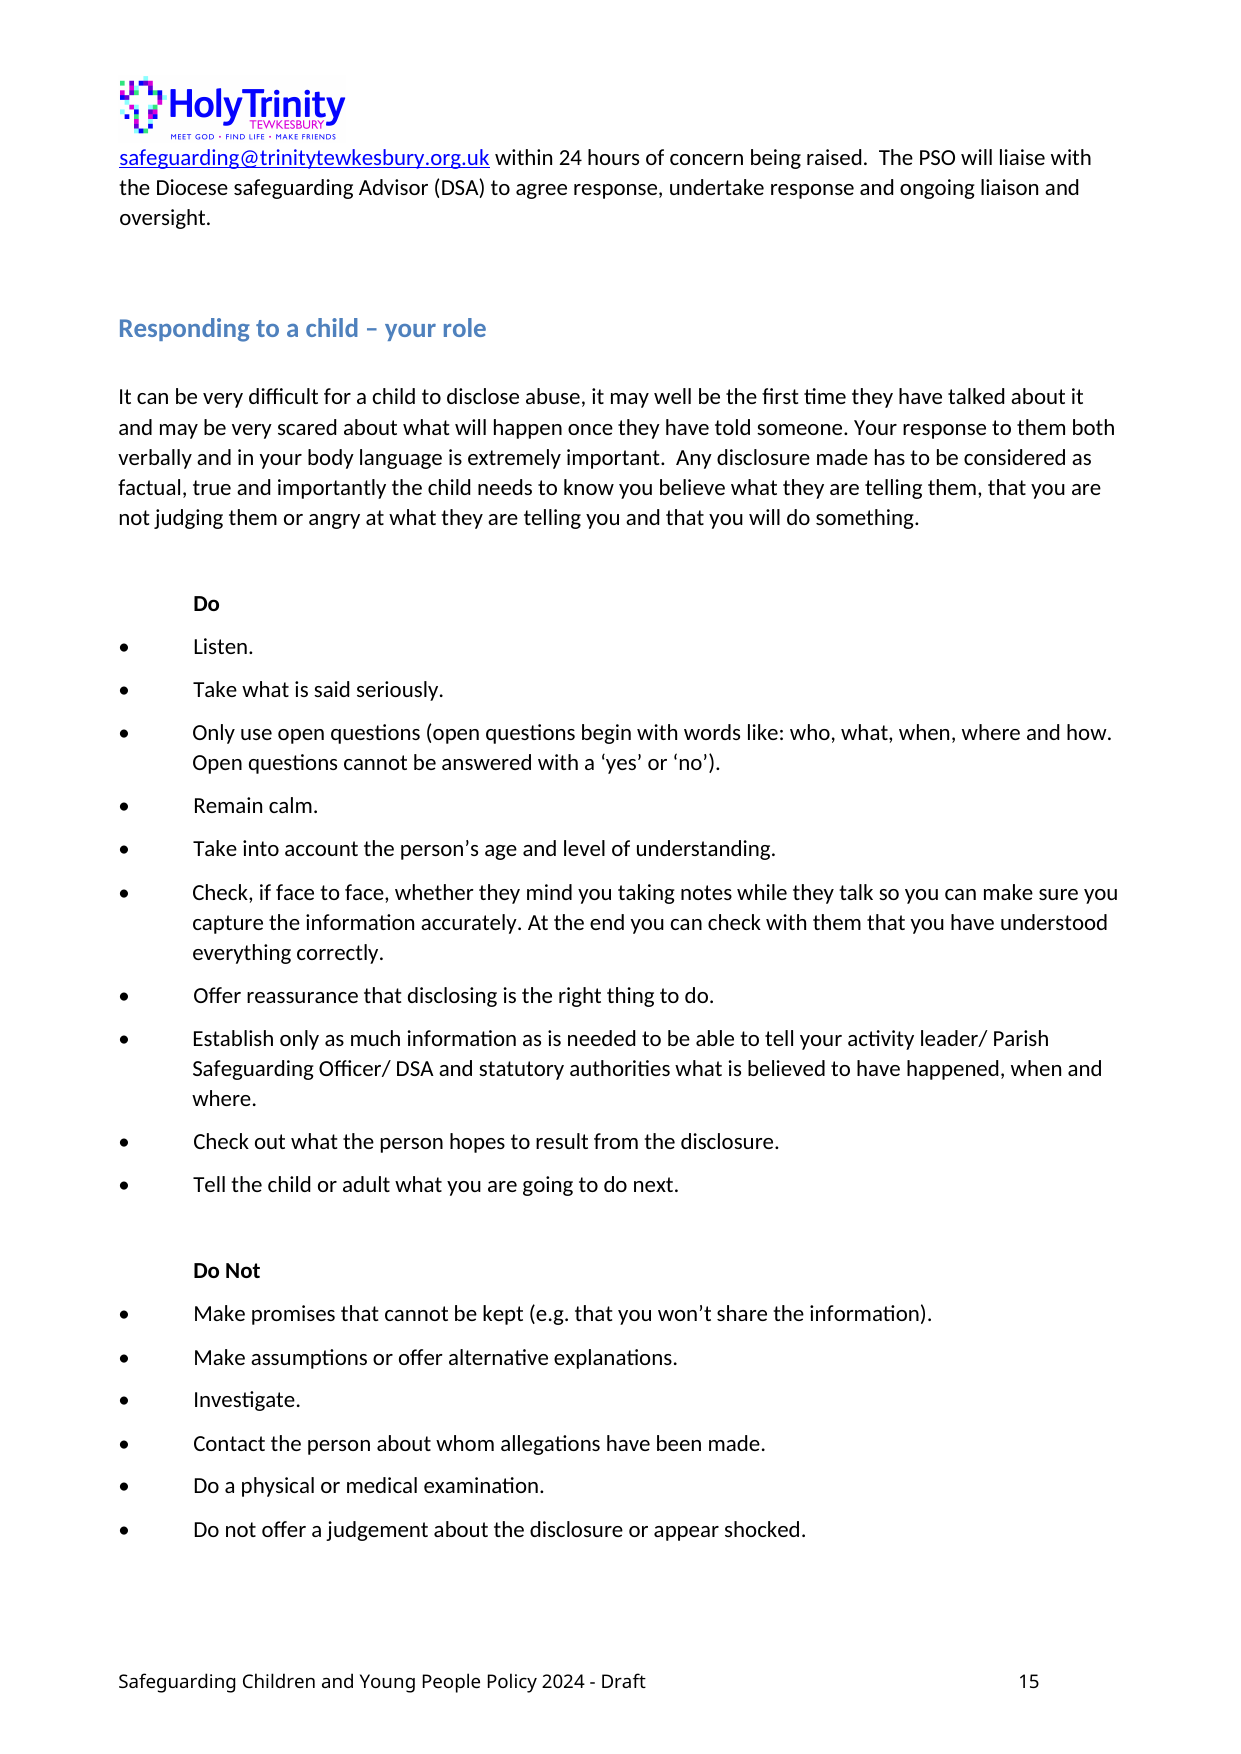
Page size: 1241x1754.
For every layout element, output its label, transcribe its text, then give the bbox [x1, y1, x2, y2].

text Do Not [193, 1257, 1122, 1284]
text It can be very difficult for a child to disclose abuse, it may well be the first time they have talked about it and may be very scared about what will happen once they have told someone. Your response to them both verbally and in your body language is extremely important. Any disclosure made has to be considered as factual, true and importantly the child needs to know you believe what they are telling them, that you are not judging them or angry at what they are telling you and that you will do something. [118, 382, 1122, 531]
text Do [193, 589, 1122, 617]
list Contact the person about whom allegations have been made. [118, 1429, 1122, 1457]
list Make assumptions or offer alternative explanations. [118, 1343, 1122, 1371]
list Do not offer a judgement about the disclosure or appear shocked. [118, 1515, 1122, 1543]
list Remain calm. [118, 792, 1122, 819]
list Make promises that cannot be kept (e.g. that you won’t share the information). [118, 1299, 1122, 1328]
list Take into account the person’s age and level of understanding. [118, 834, 1122, 863]
list Listen. [118, 632, 1122, 660]
list Check, if face to face, whether they mind you taking notes while they talk so you can make sure you capture the information accurately. At the end you can check with them that you have understood everything correctly. [118, 878, 1122, 966]
list Do a physical or medical examination. [118, 1472, 1122, 1500]
list Only use open questions (open questions begin with words like: who, what, when, where and how. Open questions cannot be answered with a ‘yes’ or ‘no’). [118, 718, 1122, 777]
list Establish only as much information as is needed to be able to tell your activity leader/ Parish Safeguarding Officer/ DSA and statutory authorities what is believed to have happened, when and where. [118, 1024, 1122, 1112]
list Take what is said seriously. [118, 675, 1122, 703]
list Offer reassurance that disclosing is the right thing to do. [118, 981, 1122, 1009]
list Investigate. [118, 1386, 1122, 1414]
list Check out what the person hopes to result from the disclosure. [118, 1127, 1122, 1156]
list Tell the child or adult what you are going to do next. [118, 1171, 1122, 1198]
picture [118, 75, 347, 143]
subtitle Responding to a child – your role [118, 311, 1122, 344]
